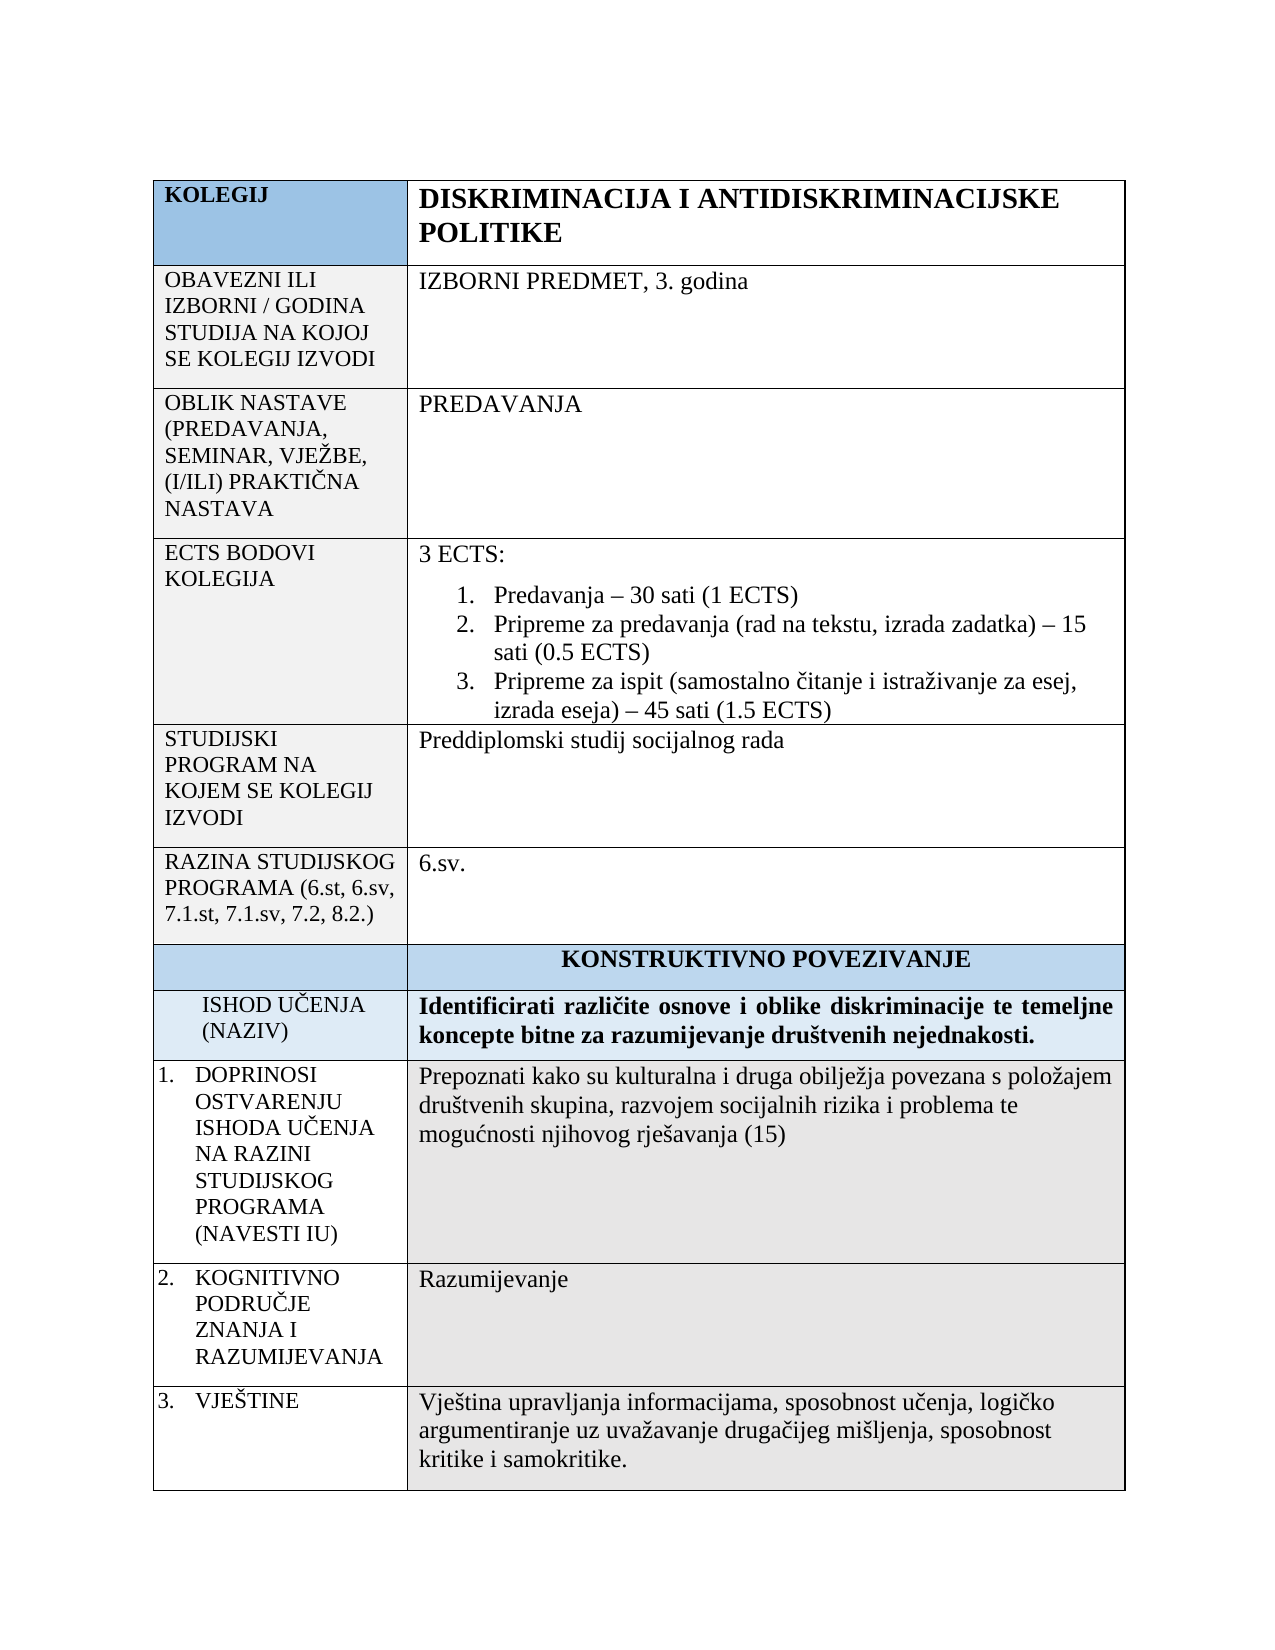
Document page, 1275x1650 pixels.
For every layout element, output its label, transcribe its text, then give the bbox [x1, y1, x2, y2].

table_cell KOGNITIVNO PODRUČJE ZNANJA I RAZUMIJEVANJA [154, 1264, 407, 1386]
table_cell Prepoznati kako su kulturalna i druga obilježja povezana s položajem društvenih skupina, razvojem socijalnih rizika i problema te mogućnosti njihovog rješavanja (15) [408, 1061, 1124, 1263]
table_cell Razumijevanje [408, 1264, 1124, 1386]
table_header KOLEGIJ [154, 181, 407, 265]
table_cell STUDIJSKI PROGRAM NA KOJEM SE KOLEGIJ IZVODI [154, 725, 407, 847]
table_cell ECTS BODOVI KOLEGIJA [154, 539, 407, 724]
table_cell ISHOD UČENJA (NAZIV) [154, 991, 407, 1060]
table_cell [154, 945, 407, 990]
table_cell PREDAVANJA [408, 389, 1124, 538]
table_cell RAZINA STUDIJSKOG PROGRAMA (6.st, 6.sv, 7.1.st, 7.1.sv, 7.2, 8.2.) [154, 848, 407, 943]
table_cell VJEŠTINE [154, 1387, 407, 1490]
table_cell Vještina upravljanja informacijama, sposobnost učenja, logičko argumentiranje uz uvažavanje drugačijeg mišljenja, sposobnost kritike i samokritike. [408, 1387, 1124, 1490]
table_cell Identificirati različite osnove i oblike diskriminacije te temeljne koncepte bitne za razumijevanje društvenih nejednakosti. [408, 991, 1124, 1060]
table_cell OBAVEZNI ILI IZBORNI / GODINA STUDIJA NA KOJOJ SE KOLEGIJ IZVODI [154, 266, 407, 388]
table_cell KONSTRUKTIVNO POVEZIVANJE [408, 945, 1124, 990]
table_cell DOPRINOSI OSTVARENJU ISHODA UČENJA NA RAZINI STUDIJSKOG PROGRAMA (NAVESTI IU) [154, 1061, 407, 1263]
table_header DISKRIMINACIJA I ANTIDISKRIMINACIJSKE POLITIKE [408, 181, 1124, 265]
table_cell IZBORNI PREDMET, 3. godina [408, 266, 1124, 388]
table_cell 6.sv. [408, 848, 1124, 943]
table_cell 3 ECTS: Predavanja – 30 sati (1 ECTS) Pripreme za predavanja (rad na tekstu, izrada zadatka) – 15 sati (0.5 ECTS) Pripreme za ispit (samostalno čitanje i istraživanje za esej, izrada eseja) – 45 sati (1.5 ECTS) [408, 539, 1124, 724]
table_cell Preddiplomski studij socijalnog rada [408, 725, 1124, 847]
table_cell OBLIK NASTAVE (PREDAVANJA, SEMINAR, VJEŽBE, (I/ILI) PRAKTIČNA NASTAVA [154, 389, 407, 538]
